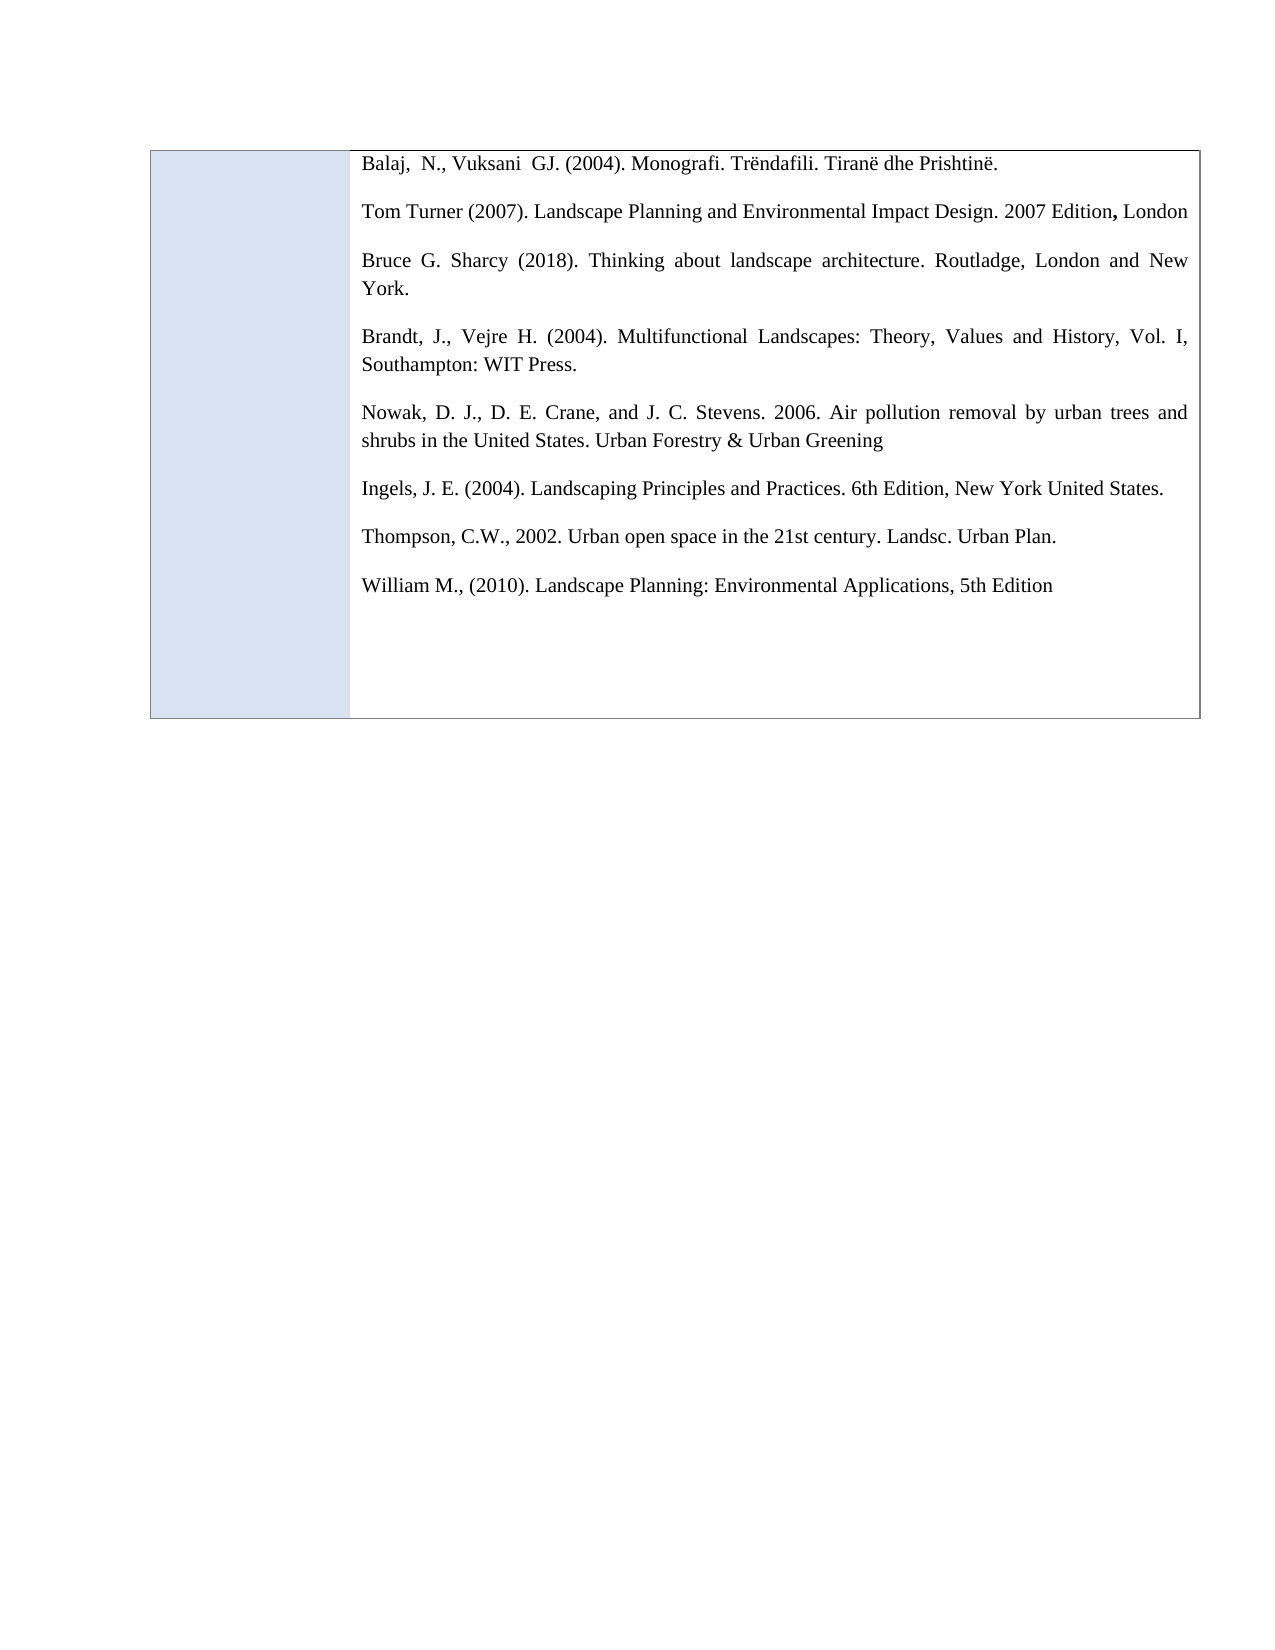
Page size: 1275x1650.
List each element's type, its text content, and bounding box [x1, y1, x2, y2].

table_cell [350, 151, 1199, 718]
table_cell Literatura [151, 151, 350, 718]
